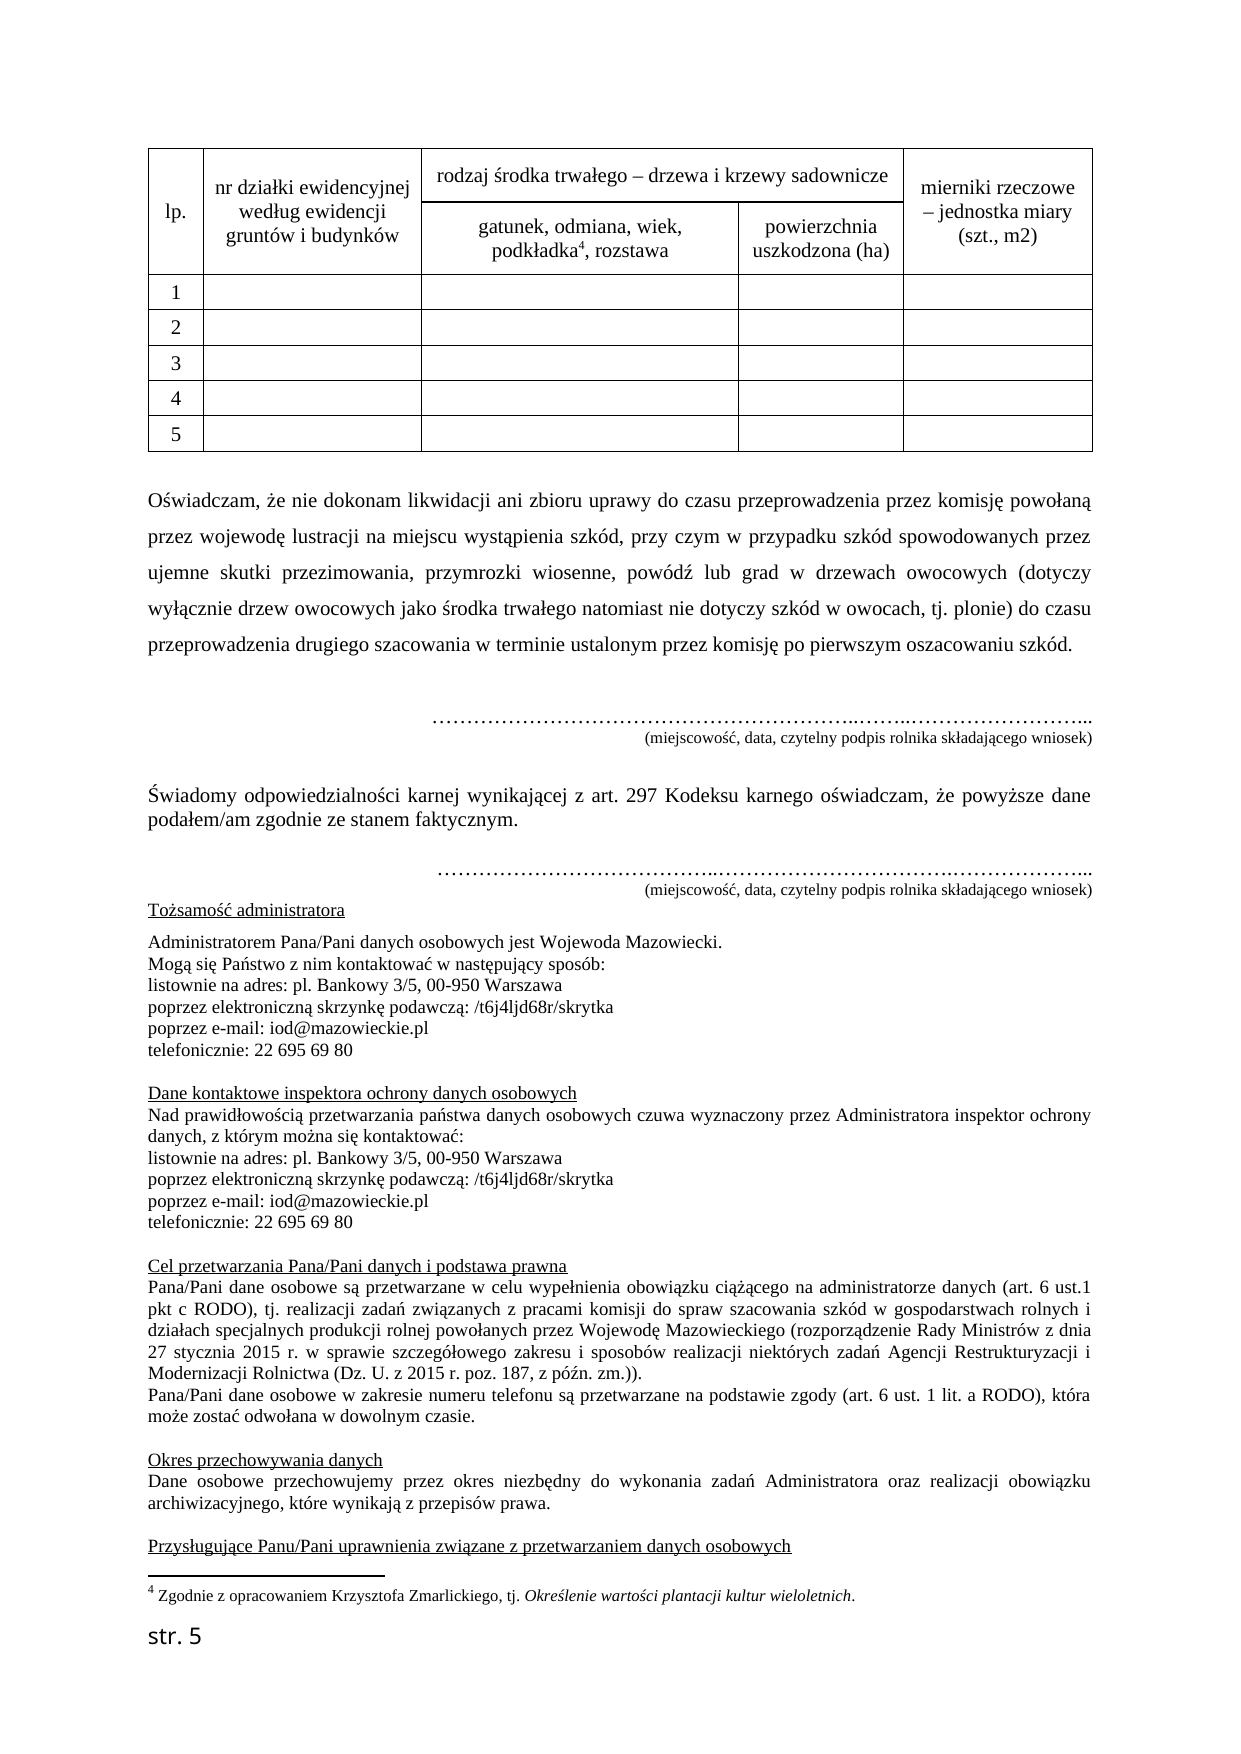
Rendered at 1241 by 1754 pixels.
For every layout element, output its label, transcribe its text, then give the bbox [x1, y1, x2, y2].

table_cell 1 [149, 275, 203, 309]
text Świadomy odpowiedzialności karnej wynikającej z art. 297 Kodeksu karnego oświadczam, że powyższe dane podałem/am zgodnie ze stanem faktycznym. [148, 783, 1093, 831]
table_cell [739, 275, 903, 309]
text ……………………………………………………..……..……………………... [148, 704, 1093, 728]
table_cell [904, 275, 1092, 309]
text Dane osobowe przechowujemy przez okres niezbędny do wykonania zadań Administratora oraz realizacji obowiązku archiwizacyjnego, które wynikają z przepisów prawa. [148, 1470, 1093, 1513]
table_cell [739, 310, 903, 344]
table_cell [204, 381, 421, 415]
text Pana/Pani dane osobowe są przetwarzane w celu wypełnienia obowiązku ciążącego na administratorze danych (art. 6 ust.1 pkt c RODO), tj. realizacji zadań związanych z pracami komisji do spraw szacowania szkód w gospodarstwach rolnych i działach specjalnych produkcji rolnej powołanych przez Wojewodę Mazowieckiego (rozporządzenie Rady Ministrów z dnia 27 stycznia 2015 r. w sprawie szczegółowego zakresu i sposobów realizacji niektórych zadań Agencji Restrukturyzacji i Modernizacji Rolnictwa (Dz. U. z 2015 r. poz. 187, z późn. zm.)). [148, 1276, 1093, 1384]
table_cell 5 [149, 416, 203, 451]
text Cel przetwarzania Pana/Pani danych i podstawa prawna [148, 1254, 1093, 1276]
table_cell [422, 416, 738, 451]
table_cell [204, 275, 421, 309]
table_cell [904, 416, 1092, 451]
table_cell [422, 381, 738, 415]
table_cell [204, 416, 421, 451]
table_cell [204, 346, 421, 380]
table_cell gatunek, odmiana, wiek, podkładka, rozstawa [422, 203, 738, 274]
table_cell [904, 346, 1092, 380]
table_header rodzaj środka trwałego – drzewa i krzewy sadownicze [422, 149, 903, 201]
table_cell [739, 416, 903, 451]
table_cell [422, 310, 738, 344]
table_cell [904, 310, 1092, 344]
text Administratorem Pana/Pani danych osobowych jest Wojewoda Mazowiecki. [148, 931, 1093, 953]
table_cell [739, 346, 903, 380]
text Przysługujące Panu/Pani uprawnienia związane z przetwarzaniem danych osobowych [148, 1535, 1093, 1556]
table_header lp. [149, 149, 203, 274]
text Dane kontaktowe inspektora ochrony danych osobowych [148, 1082, 1093, 1103]
text Pana/Pani dane osobowe w zakresie numeru telefonu są przetwarzane na podstawie zgody (art. 6 ust. 1 lit. a RODO), która może zostać odwołana w dowolnym czasie. [148, 1384, 1093, 1427]
table_cell 4 [149, 381, 203, 415]
table_header mierniki rzeczowe – jednostka miary (szt., m2) [904, 149, 1092, 274]
text telefonicznie: 22 695 69 80 [148, 1039, 1093, 1060]
text poprzez e-mail: iod@mazowieckie.pl [148, 1017, 1093, 1039]
text Oświadczam, że nie dokonam likwidacji ani zbioru uprawy do czasu przeprowadzenia przez komisję powołaną przez wojewodę lustracji na miejscu wystąpienia szkód, przy czym w przypadku szkód spowodowanych przez ujemne skutki przezimowania, przymrozki wiosenne, powódź lub grad w drzewach owocowych (dotyczy wyłącznie drzew owocowych jako środka trwałego natomiast nie dotyczy szkód w owocach, tj. plonie) do czasu przeprowadzenia drugiego szacowania w terminie ustalonym przez komisję po pierwszym oszacowaniu szkód. [148, 488, 1093, 656]
table_header nr działki ewidencyjnej według ewidencji gruntów i budynków [204, 149, 421, 274]
text (miejscowość, data, czytelny podpis rolnika składającego wniosek) [148, 728, 1093, 747]
text telefonicznie: 22 695 69 80 [148, 1211, 1093, 1233]
table_cell powierzchnia uszkodzona (ha) [739, 203, 903, 274]
table_cell [422, 346, 738, 380]
text poprzez elektroniczną skrzynkę podawczą: /t6j4ljd68r/skrytka [148, 1168, 1093, 1190]
table_cell [904, 381, 1092, 415]
text listownie na adres: pl. Bankowy 3/5, 00-950 Warszawa [148, 1147, 1093, 1168]
table_cell [422, 275, 738, 309]
text poprzez e-mail: iod@mazowieckie.pl [148, 1190, 1093, 1211]
table_cell 2 [149, 310, 203, 344]
text Mogą się Państwo z nim kontaktować w następujący sposób: [148, 953, 1093, 974]
text Okres przechowywania danych [148, 1448, 1093, 1470]
text Tożsamość administratora [148, 899, 1093, 920]
table_cell 3 [149, 346, 203, 380]
text Nad prawidłowością przetwarzania państwa danych osobowych czuwa wyznaczony przez Administratora inspektor ochrony danych, z którym można się kontaktować: [148, 1103, 1093, 1147]
table_cell [204, 310, 421, 344]
table_cell [739, 381, 903, 415]
text poprzez elektroniczną skrzynkę podawczą: /t6j4ljd68r/skrytka [148, 996, 1093, 1017]
text listownie na adres: pl. Bankowy 3/5, 00-950 Warszawa [148, 974, 1093, 996]
text …………………………………..…………………………….………………... [148, 856, 1093, 879]
text (miejscowość, data, czytelny podpis rolnika składającego wniosek) [148, 879, 1093, 899]
